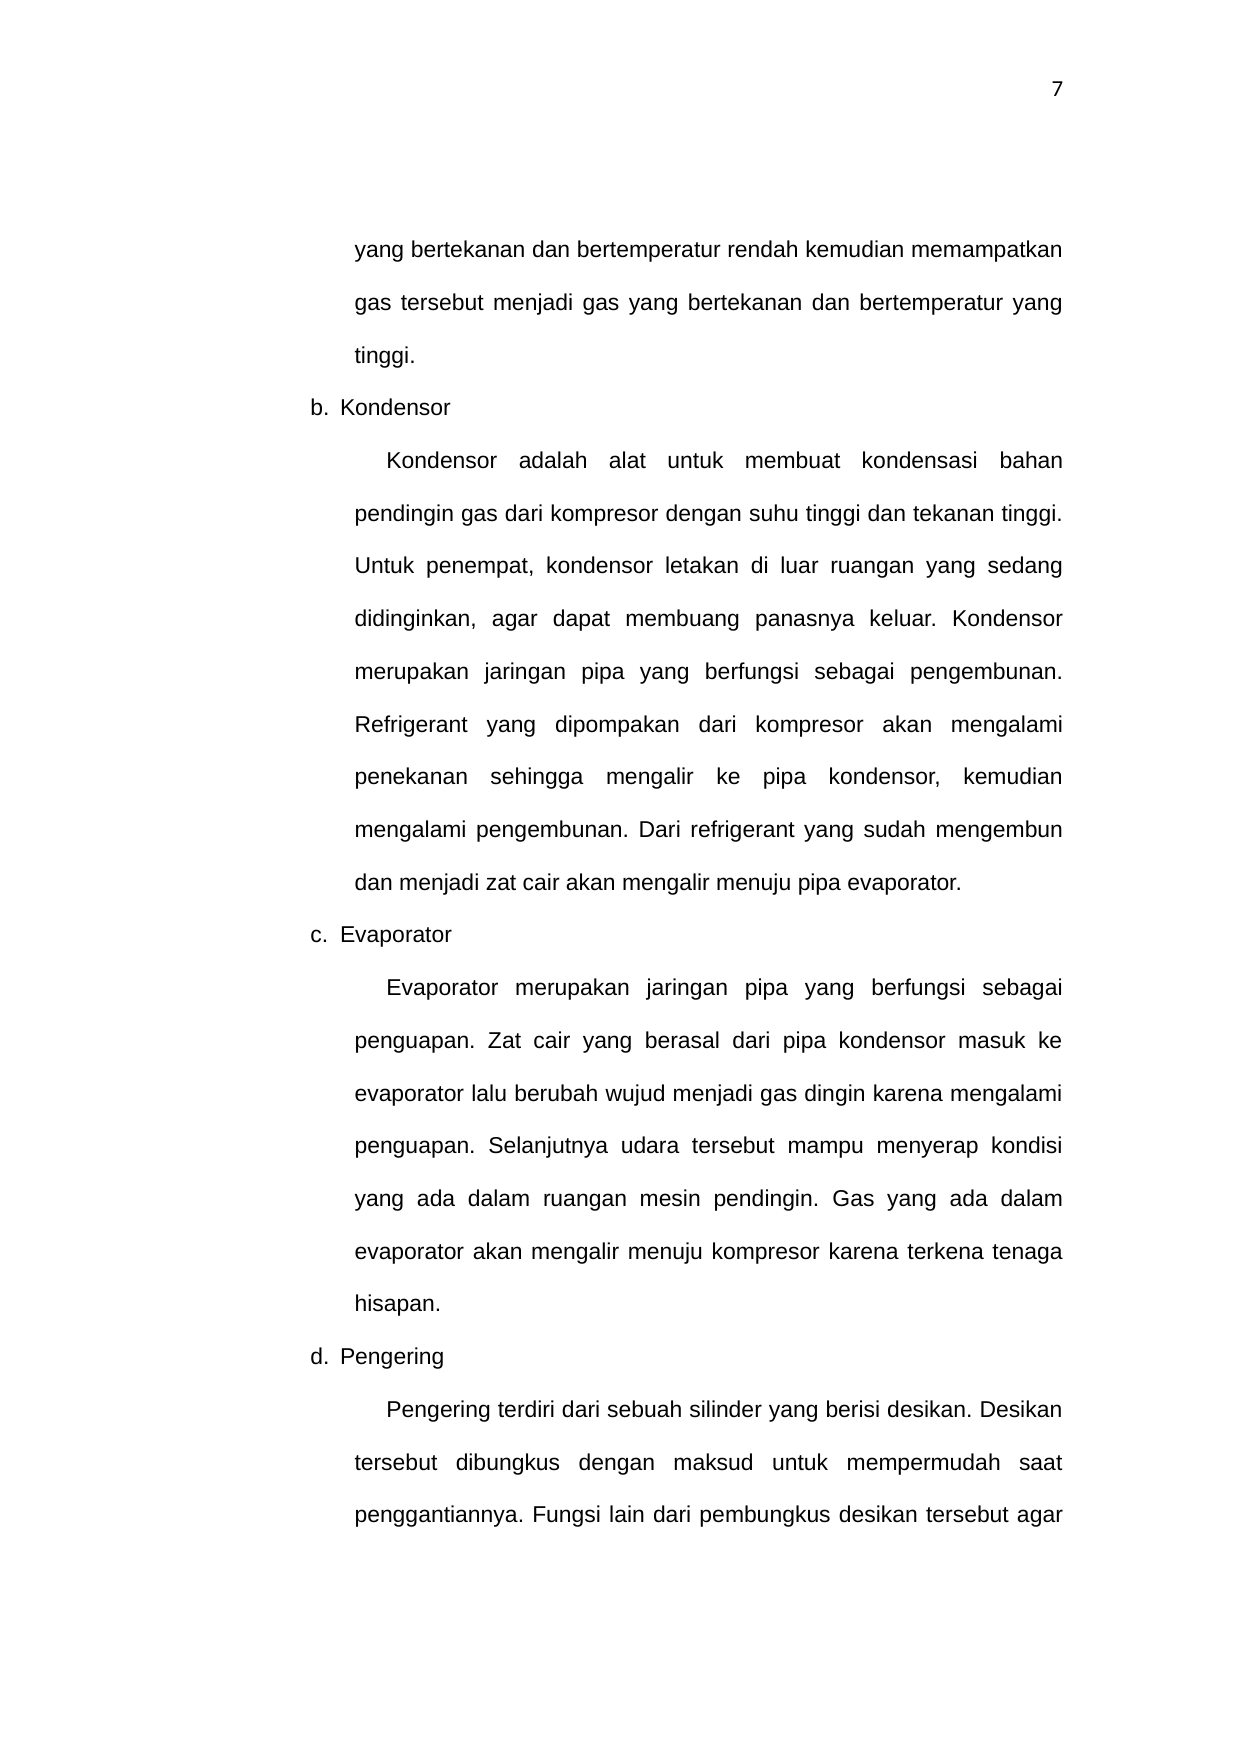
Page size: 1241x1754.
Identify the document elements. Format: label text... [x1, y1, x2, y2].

list Pengering [310, 1343, 1063, 1369]
text Evaporator merupakan jaringan pipa yang berfungsi sebagai penguapan. Zat cair yang berasal dari pipa kondensor masuk ke evaporator lalu berubah wujud menjadi gas dingin karena mengalami penguapan. Selanjutnya udara tersebut mampu menyerap kondisi yang ada dalam ruangan mesin pendingin. Gas yang ada dalam evaporator akan mengalir menuju kompresor karena terkena tenaga hisapan. [354, 974, 1063, 1317]
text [354, 236, 1063, 368]
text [354, 1396, 1063, 1528]
list Kondensor [310, 394, 1063, 421]
list Evaporator [310, 921, 1063, 948]
text Kondensor adalah alat untuk membuat kondensasi bahan pendingin gas dari kompresor dengan suhu tinggi dan tekanan tinggi. Untuk penempat, kondensor letakan di luar ruangan yang sedang didinginkan, agar dapat membuang panasnya keluar. Kondensor merupakan jaringan pipa yang berfungsi sebagai pengembunan. Refrigerant yang dipompakan dari kompresor akan mengalami penekanan sehingga mengalir ke pipa kondensor, kemudian mengalami pengembunan. Dari refrigerant yang sudah mengembun dan menjadi zat cair akan mengalir menuju pipa evaporator. [354, 447, 1063, 895]
